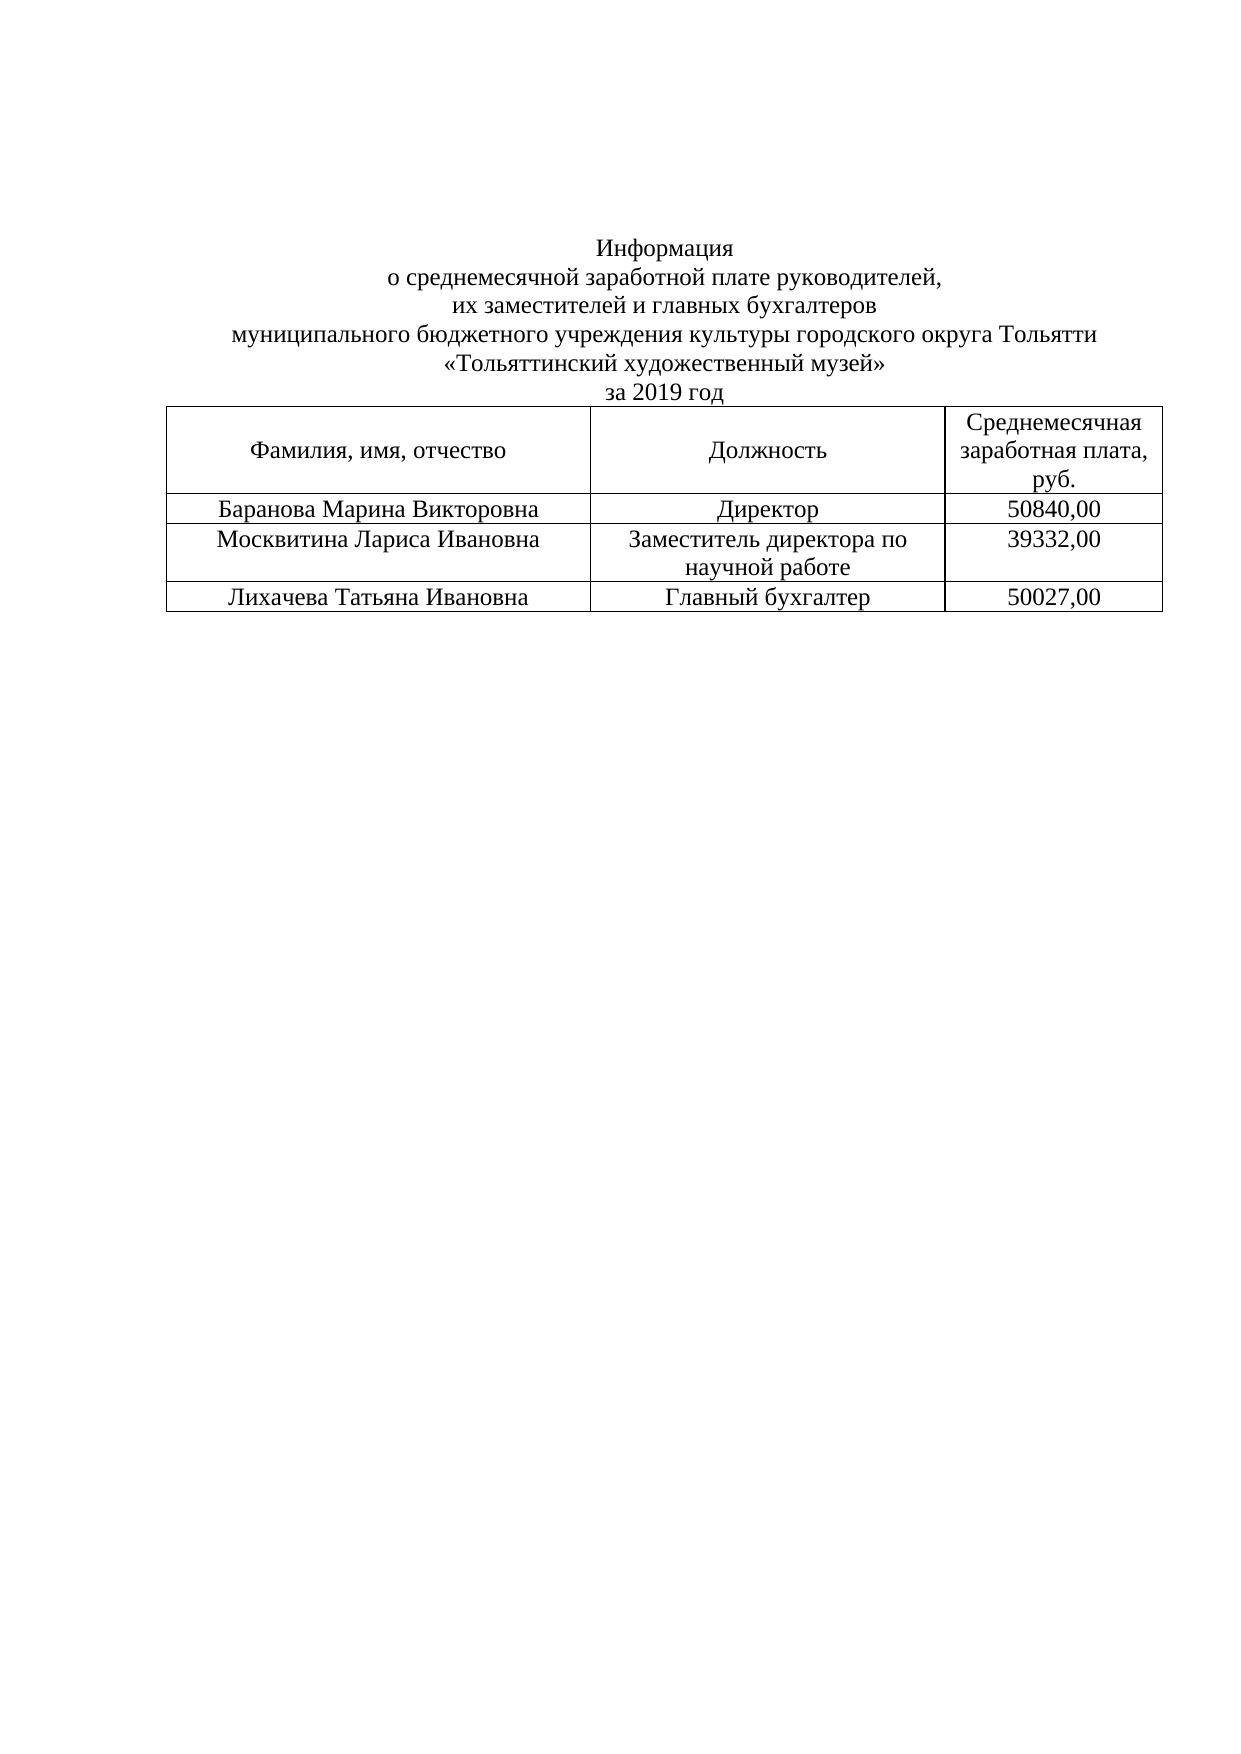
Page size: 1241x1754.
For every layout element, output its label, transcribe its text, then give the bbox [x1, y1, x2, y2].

table_cell Заместитель директора по научной работе [591, 524, 944, 581]
table_cell Москвитина Лариса Ивановна [167, 524, 590, 581]
table_header Фамилия, имя, отчество [167, 407, 590, 493]
text за 2019 год [177, 377, 1152, 406]
table_cell Лихачева Татьяна Ивановна [167, 582, 590, 611]
table_header Среднемесячная заработная плата, руб. [946, 407, 1162, 493]
text муниципального бюджетного учреждения культуры городского округа Тольятти [177, 319, 1152, 348]
text Информация [177, 233, 1152, 262]
table_cell Баранова Марина Викторовна [167, 494, 590, 523]
table_header Должность [591, 407, 944, 493]
table_cell Главный бухгалтер [591, 582, 944, 611]
table_cell Директор [591, 494, 944, 523]
table_cell 50840,00 [946, 494, 1162, 523]
table_cell 39332,00 [946, 524, 1162, 581]
text о среднемесячной заработной плате руководителей, [177, 262, 1152, 291]
text «Тольяттинский художественный музей» [177, 348, 1152, 377]
table_cell 50027,00 [946, 582, 1162, 611]
text их заместителей и главных бухгалтеров [177, 291, 1152, 319]
